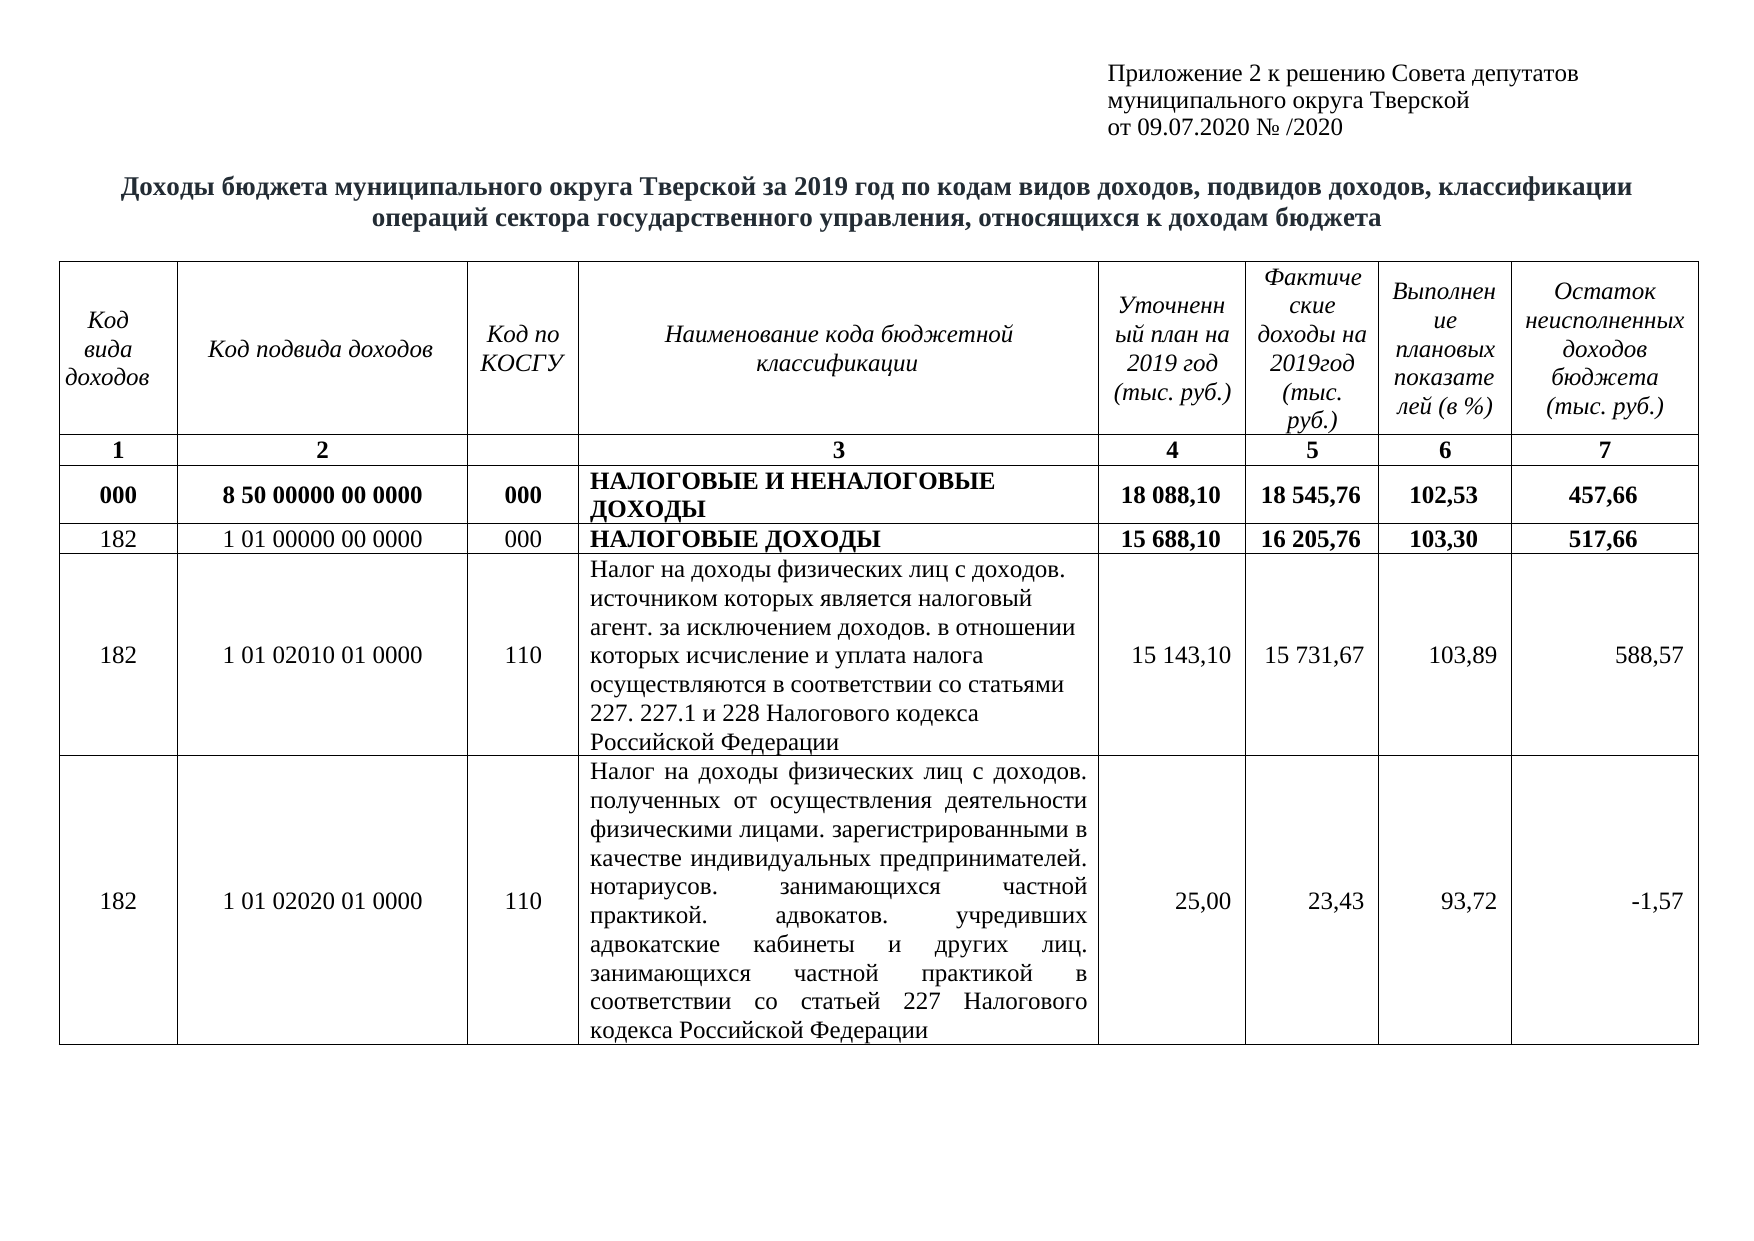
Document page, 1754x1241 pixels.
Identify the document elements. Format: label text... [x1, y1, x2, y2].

table_cell 103,89 [1379, 554, 1511, 755]
table_header Фактические доходы на 2019год (тыс. руб.) [1246, 262, 1378, 434]
table_cell 102,53 [1379, 466, 1511, 523]
table_cell 2 [178, 435, 467, 465]
table_cell 1 01 00000 00 0000 [178, 524, 467, 553]
table_cell 18 545,76 [1246, 466, 1378, 523]
table_cell 182 [60, 524, 177, 553]
text Приложение 2 к решению Совета депутатов [1107, 59, 1636, 86]
table_cell Налог на доходы физических лиц с доходов. источником которых является налоговый агент. за исключением доходов. в отношении которых исчисление и уплата налога осуществляются в соответствии со статьями 227. 227.1 и 228 Налогового кодекса Российской Федерации [579, 554, 1098, 755]
text муниципального округа Тверской [1107, 86, 1636, 114]
table_header Код вида доходов [60, 262, 177, 434]
table_cell 8 50 00000 00 0000 [178, 466, 467, 523]
table_cell 000 [60, 466, 177, 523]
table_cell НАЛОГОВЫЕ И НЕНАЛОГОВЫЕ ДОХОДЫ [579, 466, 1098, 523]
table_cell 15 143,10 [1099, 554, 1245, 755]
table_header Остаток неисполненных доходов бюджета (тыс. руб.) [1512, 262, 1698, 434]
table_header Наименование кода бюджетной классификации [579, 262, 1098, 434]
table_cell 1 [60, 435, 177, 465]
table_cell 4 [1099, 435, 1245, 465]
table_cell 517,66 [1512, 524, 1698, 553]
table_cell 15 688,10 [1099, 524, 1245, 553]
table_cell 23,43 [1246, 756, 1378, 1044]
table_cell 000 [468, 466, 578, 523]
table_cell 182 [60, 756, 177, 1044]
table_cell 15 731,67 [1246, 554, 1378, 755]
table_cell [468, 435, 578, 465]
table_cell 000 [468, 524, 578, 553]
text от 09.07.2020 № /2020 [1107, 114, 1636, 141]
table_cell 3 [579, 435, 1098, 465]
table_cell 93,72 [1379, 756, 1511, 1044]
table_cell 182 [60, 554, 177, 755]
table_header Уточненный план на 2019 год (тыс. руб.) [1099, 262, 1245, 434]
table_cell 5 [1246, 435, 1378, 465]
table_header Выполнение плановых показателей (в %) [1379, 262, 1511, 434]
table_header Код подвида доходов [178, 262, 467, 434]
table_cell 110 [468, 756, 578, 1044]
text Доходы бюджета муниципального округа Тверской за 2019 год по кодам видов доходов, подвидов доходов, классификации операций сектора государственного управления, относящихся к доходам бюджета [118, 170, 1636, 232]
table_cell 7 [1512, 435, 1698, 465]
table_cell Налог на доходы физических лиц с доходов. полученных от осуществления деятельности физическими лицами. зарегистрированными в качестве индивидуальных предпринимателей. нотариусов. занимающихся частной практикой. адвокатов. учредивших адвокатские кабинеты и других лиц. занимающихся частной практикой в соответствии со статьей 227 Налогового кодекса Российской Федерации [579, 756, 1098, 1044]
table_cell 1 01 02020 01 0000 [178, 756, 467, 1044]
table_header Код по КОСГУ [468, 262, 578, 434]
table_cell 103,30 [1379, 524, 1511, 553]
table_cell 16 205,76 [1246, 524, 1378, 553]
table_cell 1 01 02010 01 0000 [178, 554, 467, 755]
table_cell 110 [468, 554, 578, 755]
table_cell 25,00 [1099, 756, 1245, 1044]
table_cell 6 [1379, 435, 1511, 465]
table_cell 18 088,10 [1099, 466, 1245, 523]
table_cell 588,57 [1512, 554, 1698, 755]
table_cell 457,66 [1512, 466, 1698, 523]
table_cell -1,57 [1512, 756, 1698, 1044]
table_cell НАЛОГОВЫЕ ДОХОДЫ [579, 524, 1098, 553]
